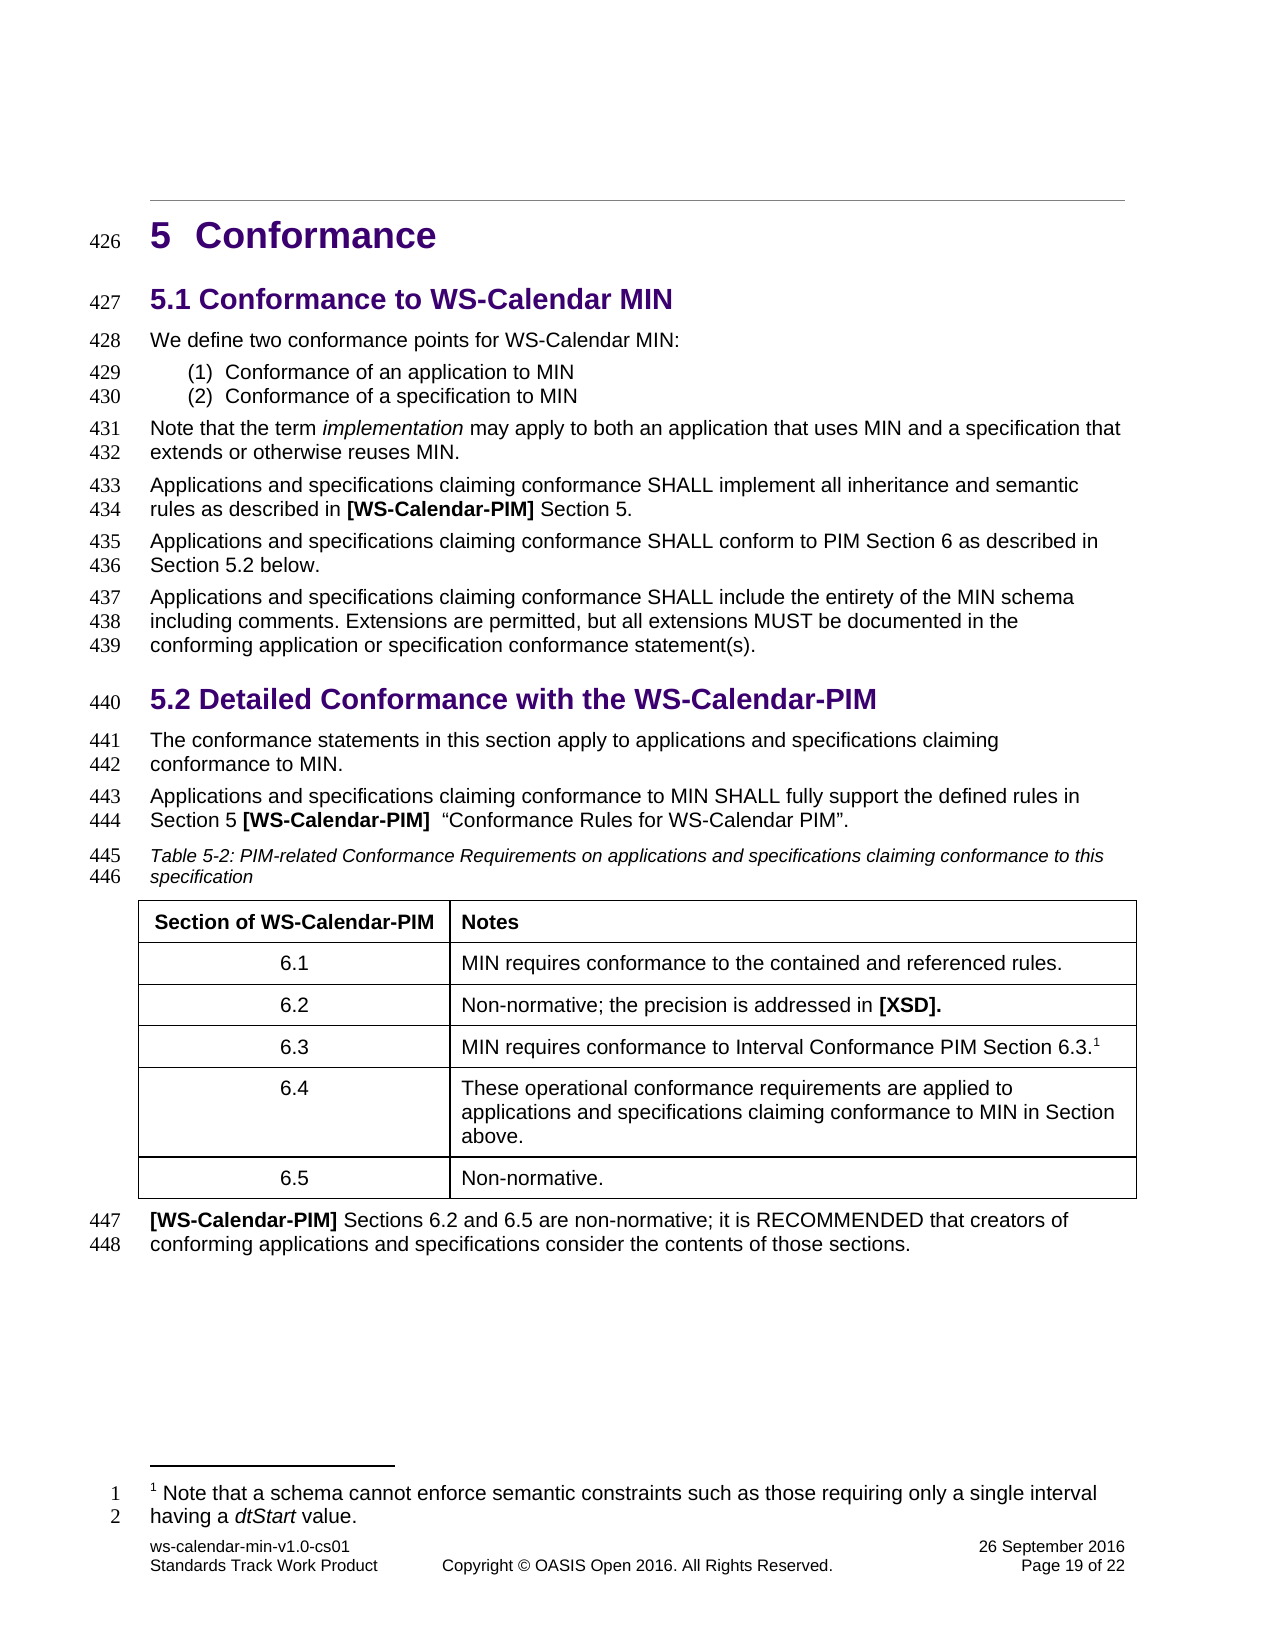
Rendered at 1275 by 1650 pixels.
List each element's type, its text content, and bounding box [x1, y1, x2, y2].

table_header Notes [451, 901, 1136, 942]
text The conformance statements in this section apply to applications and specifications claiming conformance to MIN. [150, 728, 1125, 776]
table_cell Non-normative. [451, 1158, 1136, 1198]
table_cell 6.5 [139, 1158, 449, 1198]
text [WS-Calendar-PIM] Sections 6.2 and 6.5 are non-normative; it is RECOMMENDED that creators of conforming applications and specifications consider the contents of those sections. [150, 1207, 1125, 1255]
subtitle Conformance to WS-Calendar MIN [150, 282, 1125, 315]
text Applications and specifications claiming conformance SHALL conform to PIM Section 6 as described in Section 5.2 below. [150, 529, 1125, 577]
table_cell MIN requires conformance to the contained and referenced rules. [451, 943, 1136, 983]
text Applications and specifications claiming conformance SHALL include the entirety of the MIN schema including comments. Extensions are permitted, but all extensions MUST be documented in the conforming application or specification conformance statement(s). [150, 585, 1125, 657]
table_cell MIN requires conformance to Interval Conformance PIM Section 6.3. [451, 1026, 1136, 1067]
table_cell 6.4 [139, 1068, 449, 1156]
table_cell 6.2 [139, 985, 449, 1025]
table_cell These operational conformance requirements are applied to applications and specifications claiming conformance to MIN in Section 5.1 above. [451, 1068, 1136, 1156]
text Applications and specifications claiming conformance to MIN SHALL fully support the defined rules in Section 5 [WS-Calendar-PIM] “Conformance Rules for WS-Calendar PIM”. [150, 784, 1125, 832]
table_cell 6.3 [139, 1026, 449, 1067]
list Conformance of a specification to MIN [187, 384, 1125, 408]
subtitle Detailed Conformance with the WS-Calendar-PIM [150, 682, 1125, 715]
table_header Section of WS-Calendar-PIM [139, 901, 449, 942]
text We define two conformance points for WS-Calendar MIN: [150, 328, 1125, 352]
text Note that the term implementation may apply to both an application that uses MIN and a specification that extends or otherwise reuses MIN. [150, 416, 1125, 464]
subtitle Conformance [150, 201, 1125, 257]
text Applications and specifications claiming conformance SHALL implement all inheritance and semantic rules as described in [WS-Calendar-PIM] Section 5. [150, 472, 1125, 520]
list Conformance of an application to MIN [187, 360, 1125, 384]
table_cell Non-normative; the precision is addressed in [XSD]. [451, 985, 1136, 1025]
table_cell 6.1 [139, 943, 449, 983]
